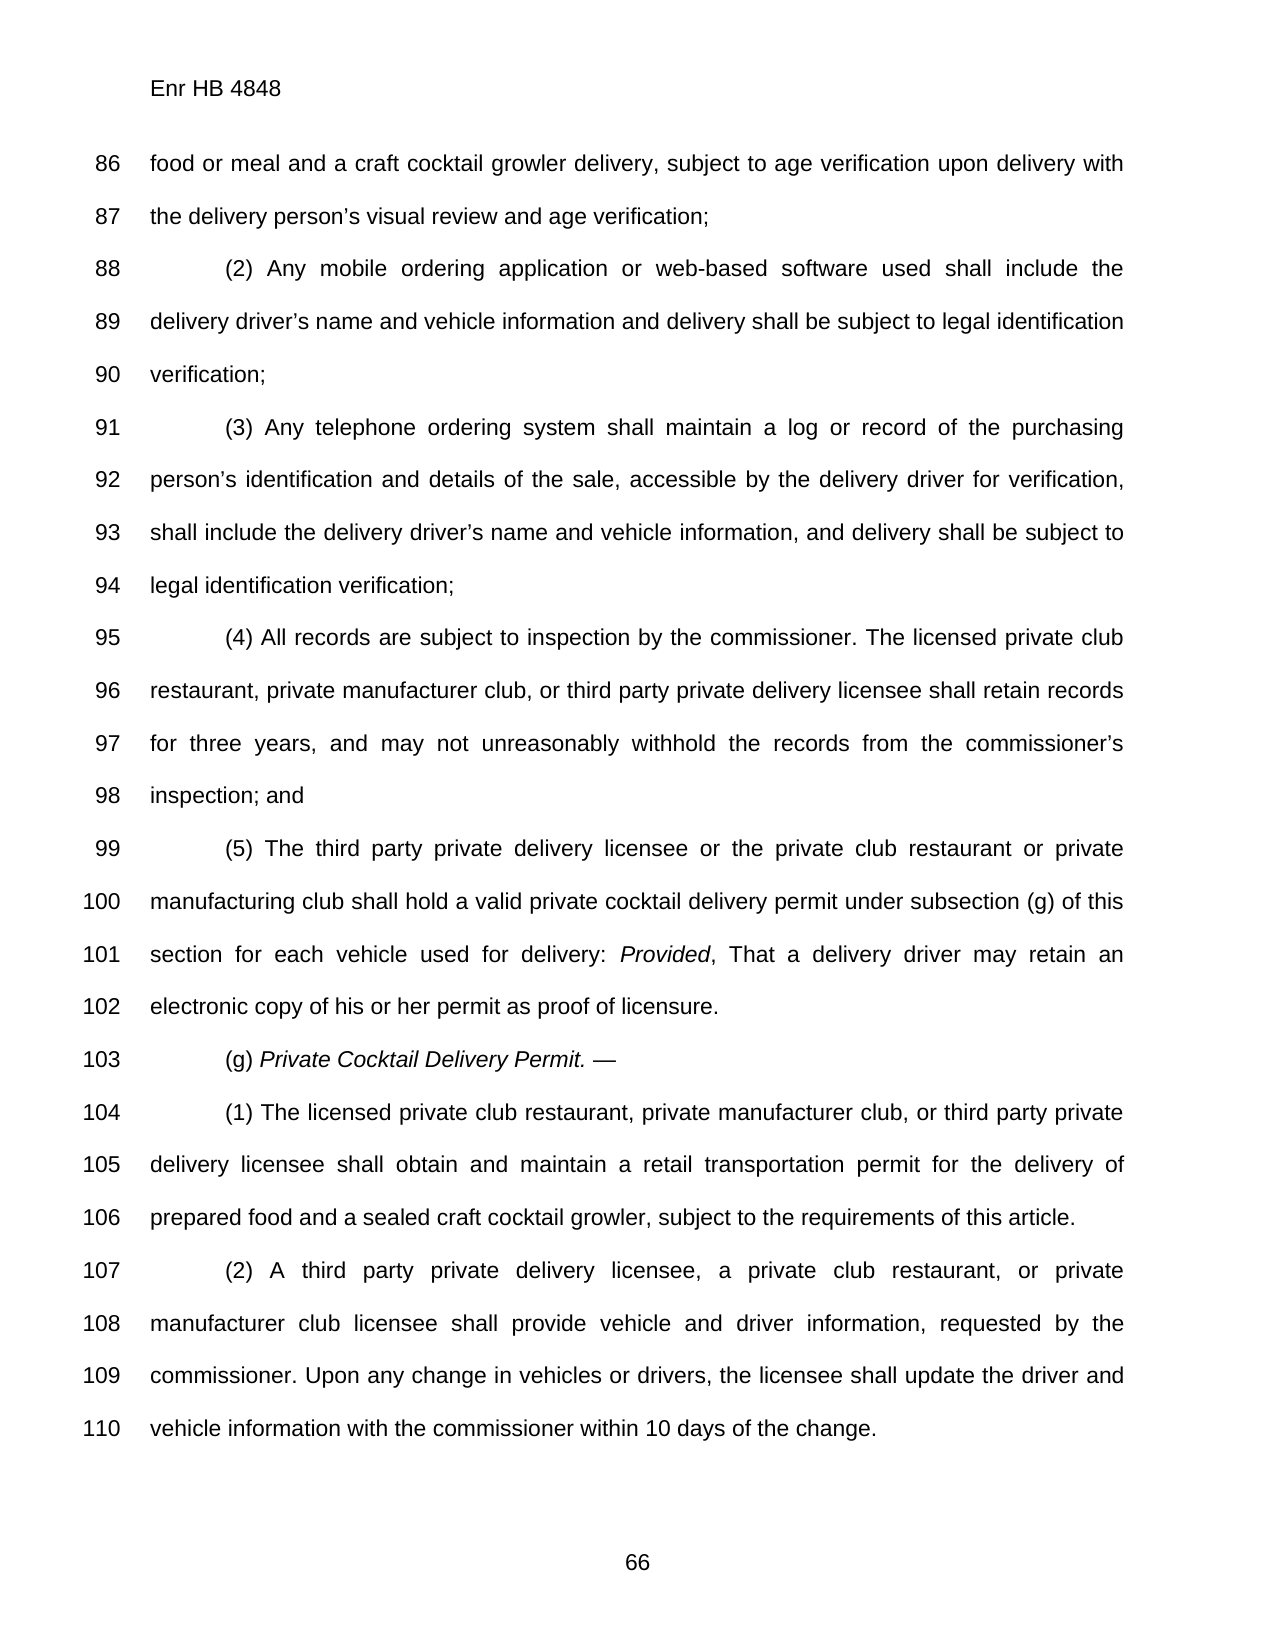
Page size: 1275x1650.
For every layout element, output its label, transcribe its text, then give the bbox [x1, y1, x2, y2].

text (5) The third party private delivery licensee or the private club restaurant or private manufacturing club shall hold a valid private cocktail delivery permit under subsection (g) of this section for each vehicle used for delivery: Provided, That a delivery driver may retain an electronic copy of his or her permit as proof of licensure. [150, 835, 1125, 1020]
text (3) Any telephone ordering system shall maintain a log or record of the purchasing person’s identification and details of the sale, accessible by the delivery driver for verification, shall include the delivery driver’s name and vehicle information, and delivery shall be subject to legal identification verification; [150, 413, 1125, 598]
text (2) Any mobile ordering application or web-based software used shall include the delivery driver’s name and vehicle information and delivery shall be subject to legal identification verification; [150, 255, 1125, 387]
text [150, 150, 1125, 229]
text (4) All records are subject to inspection by the commissioner. The licensed private club restaurant, private manufacturer club, or third party private delivery licensee shall retain records for three years, and may not unreasonably withhold the records from the commissioner’s inspection; and [150, 624, 1125, 809]
text (2) A third party private delivery licensee, a private club restaurant, or private manufacturer club licensee shall provide vehicle and driver information, requested by the commissioner. Upon any change in vehicles or drivers, the licensee shall update the driver and vehicle information with the commissioner within 10 days of the change. [150, 1257, 1125, 1441]
text (g) Private Cocktail Delivery Permit. — [150, 1046, 1125, 1072]
text (1) The licensed private club restaurant, private manufacturer club, or third party private delivery licensee shall obtain and maintain a retail transportation permit for the delivery of prepared food and a sealed craft cocktail growler, subject to the requirements of this article. [150, 1099, 1125, 1231]
